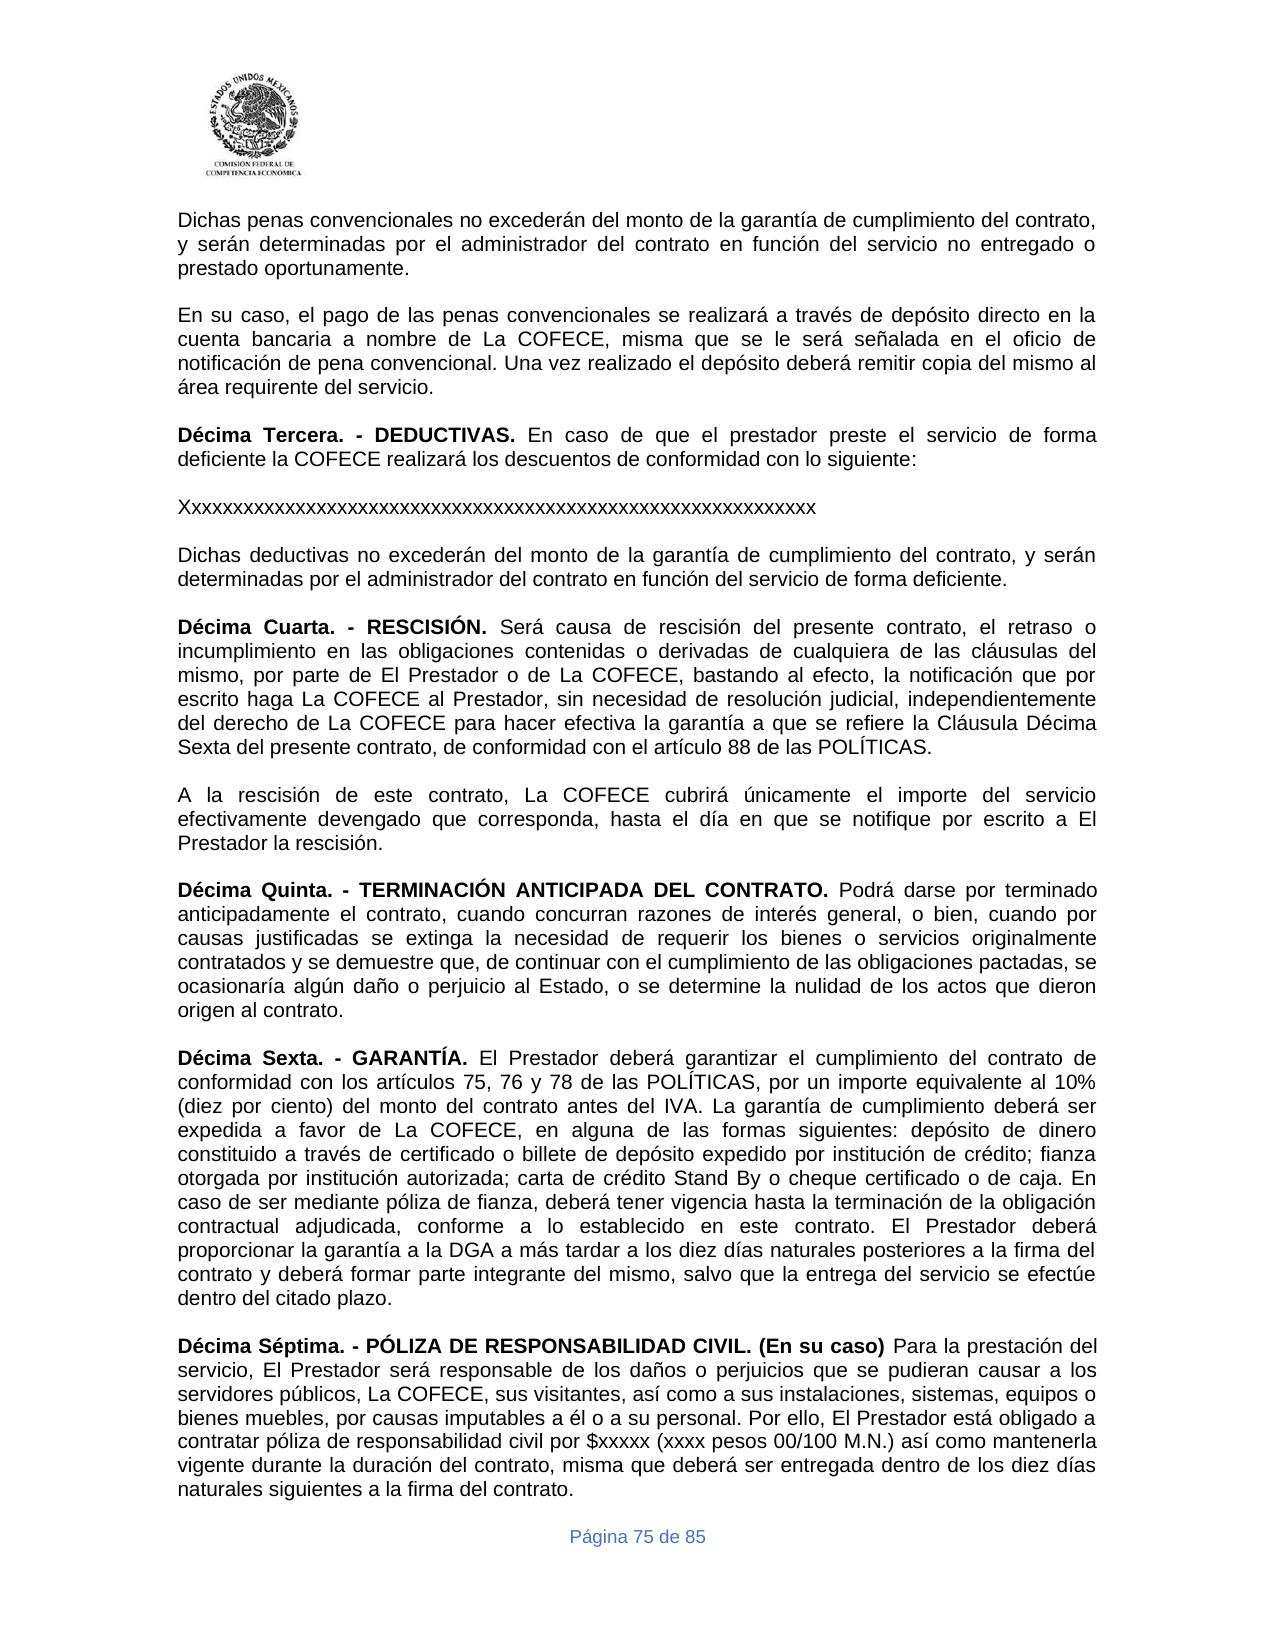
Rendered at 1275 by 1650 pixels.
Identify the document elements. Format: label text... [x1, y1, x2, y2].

text Décima Séptima. - PÓLIZA DE RESPONSABILIDAD CIVIL. (En su caso) Para la prestación del servicio, El Prestador será responsable de los daños o perjuicios que se pudieran causar a los servidores públicos, La COFECE, sus visitantes, así como a sus instalaciones, sistemas, equipos o bienes muebles, por causas imputables a él o a su personal. Por ello, El Prestador está obligado a contratar póliza de responsabilidad civil por $xxxxx (xxxx pesos 00/100 M.N.) así como mantenerla vigente durante la duración del contrato, misma que deberá ser entregada dentro de los diez días naturales siguientes a la firma del contrato. [177, 1333, 1098, 1501]
text Décima Cuarta. - RESCISIÓN. Será causa de rescisión del presente contrato, el retraso o incumplimiento en las obligaciones contenidas o derivadas de cualquiera de las cláusulas del mismo, por parte de El Prestador o de La COFECE, bastando al efecto, la notificación que por escrito haga La COFECE al Prestador, sin necesidad de resolución judicial, independientemente del derecho de La COFECE para hacer efectiva la garantía a que se refiere la Cláusula Décima Sexta del presente contrato, de conformidad con el artículo 88 de las POLÍTICAS. [177, 615, 1098, 758]
text Décima Quinta. - TERMINACIÓN ANTICIPADA DEL CONTRATO. Podrá darse por terminado anticipadamente el contrato, cuando concurran razones de interés general, o bien, cuando por causas justificadas se extinga la necesidad de requerir los bienes o servicios originalmente contratados y se demuestre que, de continuar con el cumplimiento de las obligaciones pactadas, se ocasionaría algún daño o perjuicio al Estado, o se determine la nulidad de los actos que dieron origen al contrato. [177, 878, 1098, 1022]
text Décima Tercera. - DEDUCTIVAS. En caso de que el prestador preste el servicio de forma deficiente la COFECE realizará los descuentos de conformidad con lo siguiente: [177, 423, 1098, 471]
picture [188, 73, 322, 179]
text Décima Sexta. - GARANTÍA. El Prestador deberá garantizar el cumplimiento del contrato de conformidad con los artículos 75, 76 y 78 de las POLÍTICAS, por un importe equivalente al 10% (diez por ciento) del monto del contrato antes del IVA. La garantía de cumplimiento deberá ser expedida a favor de La COFECE, en alguna de las formas siguientes: depósito de dinero constituido a través de certificado o billete de depósito expedido por institución de crédito; fianza otorgada por institución autorizada; carta de crédito Stand By o cheque certificado o de caja. En caso de ser mediante póliza de fianza, deberá tener vigencia hasta la terminación de la obligación contractual adjudicada, conforme a lo establecido en este contrato. El Prestador deberá proporcionar la garantía a la DGA a más tardar a los diez días naturales posteriores a la firma del contrato y deberá formar parte integrante del mismo, salvo que la entrega del servicio se efectúe dentro del citado plazo. [177, 1046, 1098, 1309]
text En su caso, el pago de las penas convencionales se realizará a través de depósito directo en la cuenta bancaria a nombre de La COFECE, misma que se le será señalada en el oficio de notificación de pena convencional. Una vez realizado el depósito deberá remitir copia del mismo al área requirente del servicio. [177, 303, 1098, 399]
text A la rescisión de este contrato, La COFECE cubrirá únicamente el importe del servicio efectivamente devengado que corresponda, hasta el día en que se notifique por escrito a El Prestador la rescisión. [177, 782, 1098, 854]
text Dichas deductivas no excederán del monto de la garantía de cumplimiento del contrato, y serán determinadas por el administrador del contrato en función del servicio de forma deficiente. [177, 543, 1098, 591]
text Xxxxxxxxxxxxxxxxxxxxxxxxxxxxxxxxxxxxxxxxxxxxxxxxxxxxxxxxxxxxx [177, 495, 1098, 519]
text Dichas penas convencionales no excederán del monto de la garantía de cumplimiento del contrato, y serán determinadas por el administrador del contrato en función del servicio no entregado o prestado oportunamente. [177, 207, 1098, 279]
